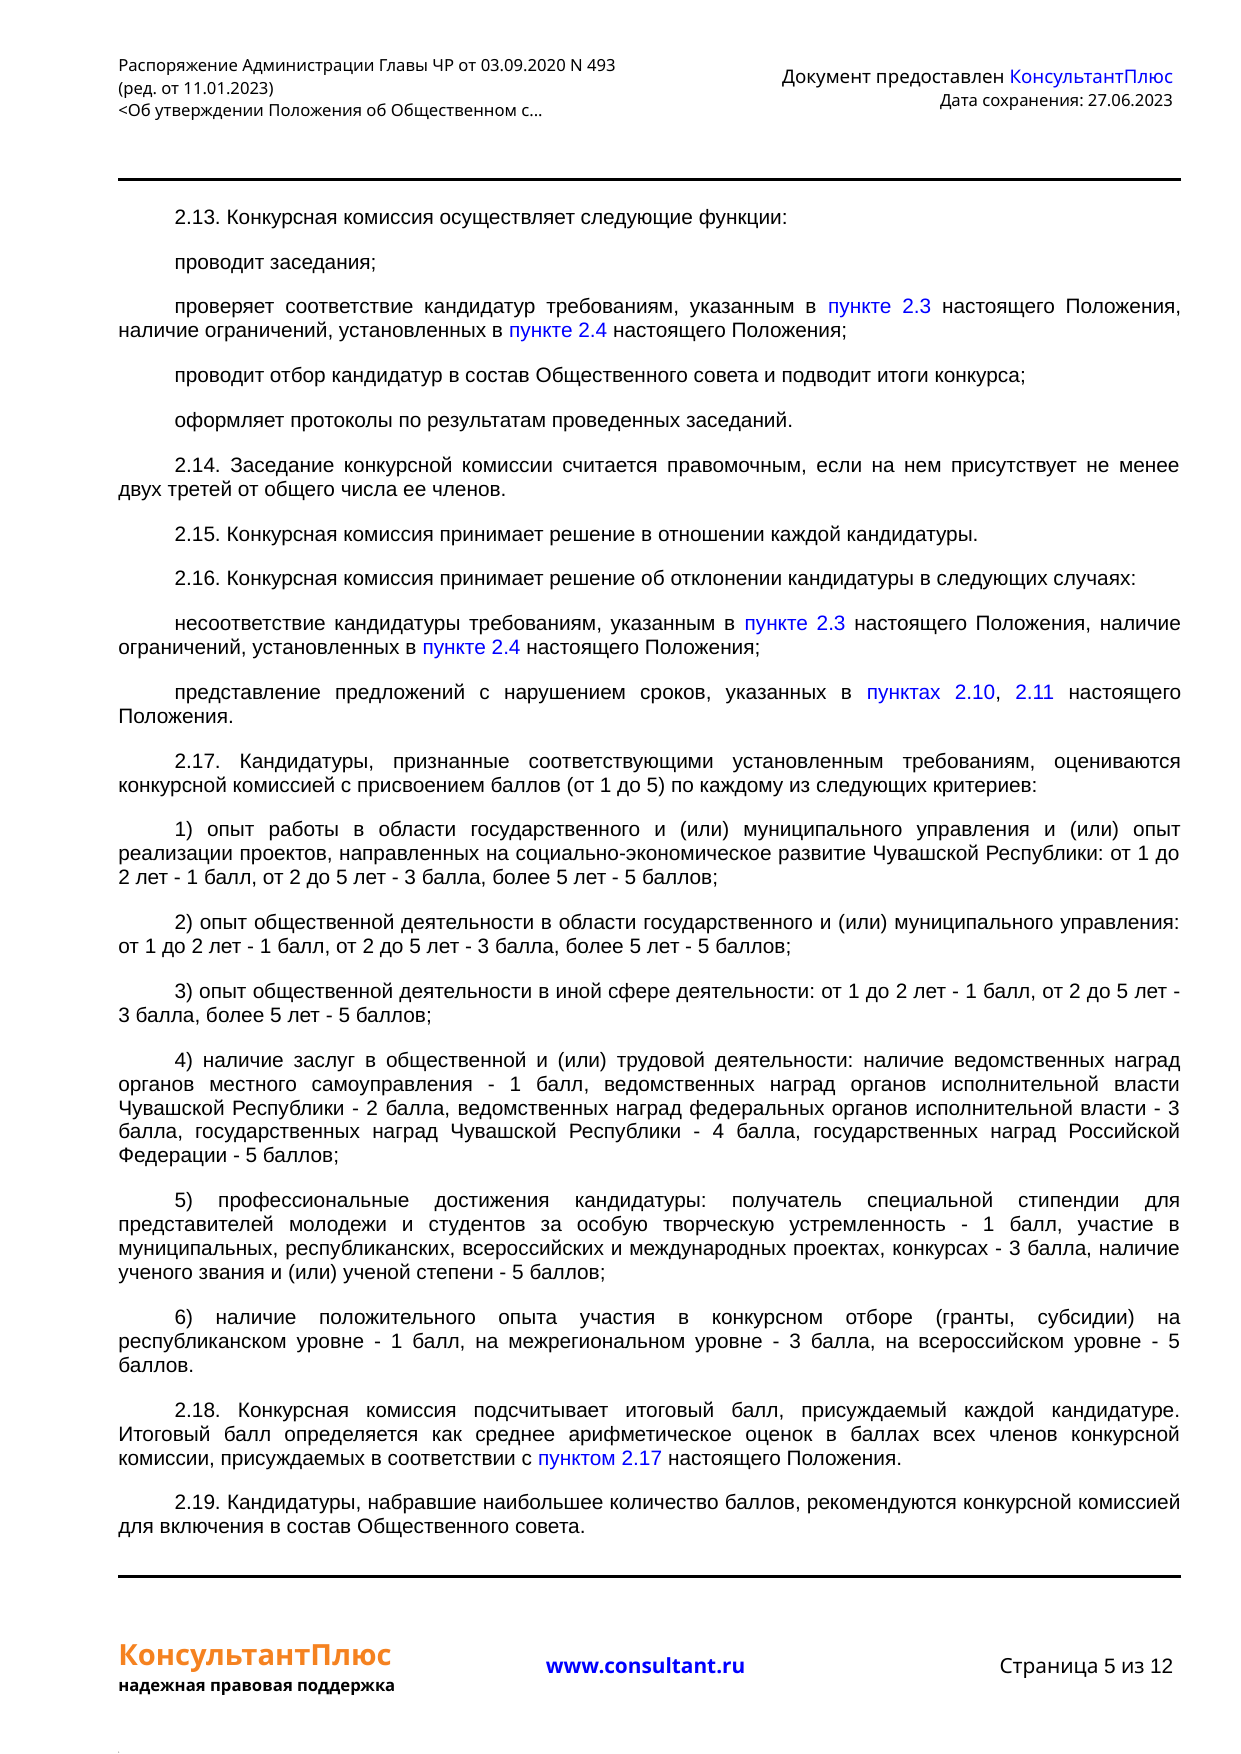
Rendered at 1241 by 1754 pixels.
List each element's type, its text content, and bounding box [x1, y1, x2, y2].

text проводит отбор кандидатур в состав Общественного совета и подводит итоги конкурса; [118, 363, 1181, 387]
text 2.15. Конкурсная комиссия принимает решение в отношении каждой кандидатуры. [118, 521, 1181, 545]
text проводит заседания; [118, 249, 1181, 273]
text 2.19. Кандидатуры, набравшие наибольшее количество баллов, рекомендуются конкурсной комиссией для включения в состав Общественного совета. [118, 1490, 1181, 1538]
text 3) опыт общественной деятельности в иной сфере деятельности: от 1 до 2 лет - 1 балл, от 2 до 5 лет - 3 балла, более 5 лет - 5 баллов; [118, 979, 1181, 1027]
text 1) опыт работы в области государственного и (или) муниципального управления и (или) опыт реализации проектов, направленных на социально-экономическое развитие Чувашской Республики: от 1 до 2 лет - 1 балл, от 2 до 5 лет - 3 балла, более 5 лет - 5 баллов; [118, 817, 1181, 889]
text 6) наличие положительного опыта участия в конкурсном отборе (гранты, субсидии) на республиканском уровне - 1 балл, на межрегиональном уровне - 3 балла, на всероссийском уровне - 5 баллов. [118, 1305, 1181, 1377]
text 2.16. Конкурсная комиссия принимает решение об отклонении кандидатуры в следующих случаях: [118, 566, 1181, 590]
text 2.14. Заседание конкурсной комиссии считается правомочным, если на нем присутствует не менее двух третей от общего числа ее членов. [118, 453, 1181, 501]
text 2.18. Конкурсная комиссия подсчитывает итоговый балл, присуждаемый каждой кандидатуре. Итоговый балл определяется как среднее арифметическое оценок в баллах всех членов конкурсной комиссии, присуждаемых в соответствии с пунктом 2.17 настоящего Положения. [118, 1397, 1181, 1469]
text несоответствие кандидатуры требованиям, указанным в пункте 2.3 настоящего Положения, наличие ограничений, установленных в пункте 2.4 настоящего Положения; [118, 611, 1181, 659]
text 2.17. Кандидатуры, признанные соответствующими установленным требованиям, оцениваются конкурсной комиссией с присвоением баллов (от 1 до 5) по каждому из следующих критериев: [118, 748, 1181, 796]
text 2.13. Конкурсная комиссия осуществляет следующие функции: [118, 205, 1181, 229]
text 2) опыт общественной деятельности в области государственного и (или) муниципального управления: от 1 до 2 лет - 1 балл, от 2 до 5 лет - 3 балла, более 5 лет - 5 баллов; [118, 910, 1181, 958]
text проверяет соответствие кандидатур требованиям, указанным в пункте 2.3 настоящего Положения, наличие ограничений, установленных в пункте 2.4 настоящего Положения; [118, 294, 1181, 342]
text оформляет протоколы по результатам проведенных заседаний. [118, 408, 1181, 432]
text 5) профессиональные достижения кандидатуры: получатель специальной стипендии для представителей молодежи и студентов за особую творческую устремленность - 1 балл, участие в муниципальных, республиканских, всероссийских и международных проектах, конкурсах - 3 балла, наличие ученого звания и (или) ученой степени - 5 баллов; [118, 1188, 1181, 1284]
text представление предложений с нарушением сроков, указанных в пунктах 2.10, 2.11 настоящего Положения. [118, 680, 1181, 728]
text 4) наличие заслуг в общественной и (или) трудовой деятельности: наличие ведомственных наград органов местного самоуправления - 1 балл, ведомственных наград органов исполнительной власти Чувашской Республики - 2 балла, ведомственных наград федеральных органов исполнительной власти - 3 балла, государственных наград Чувашской Республики - 4 балла, государственных наград Российской Федерации - 5 баллов; [118, 1047, 1181, 1167]
